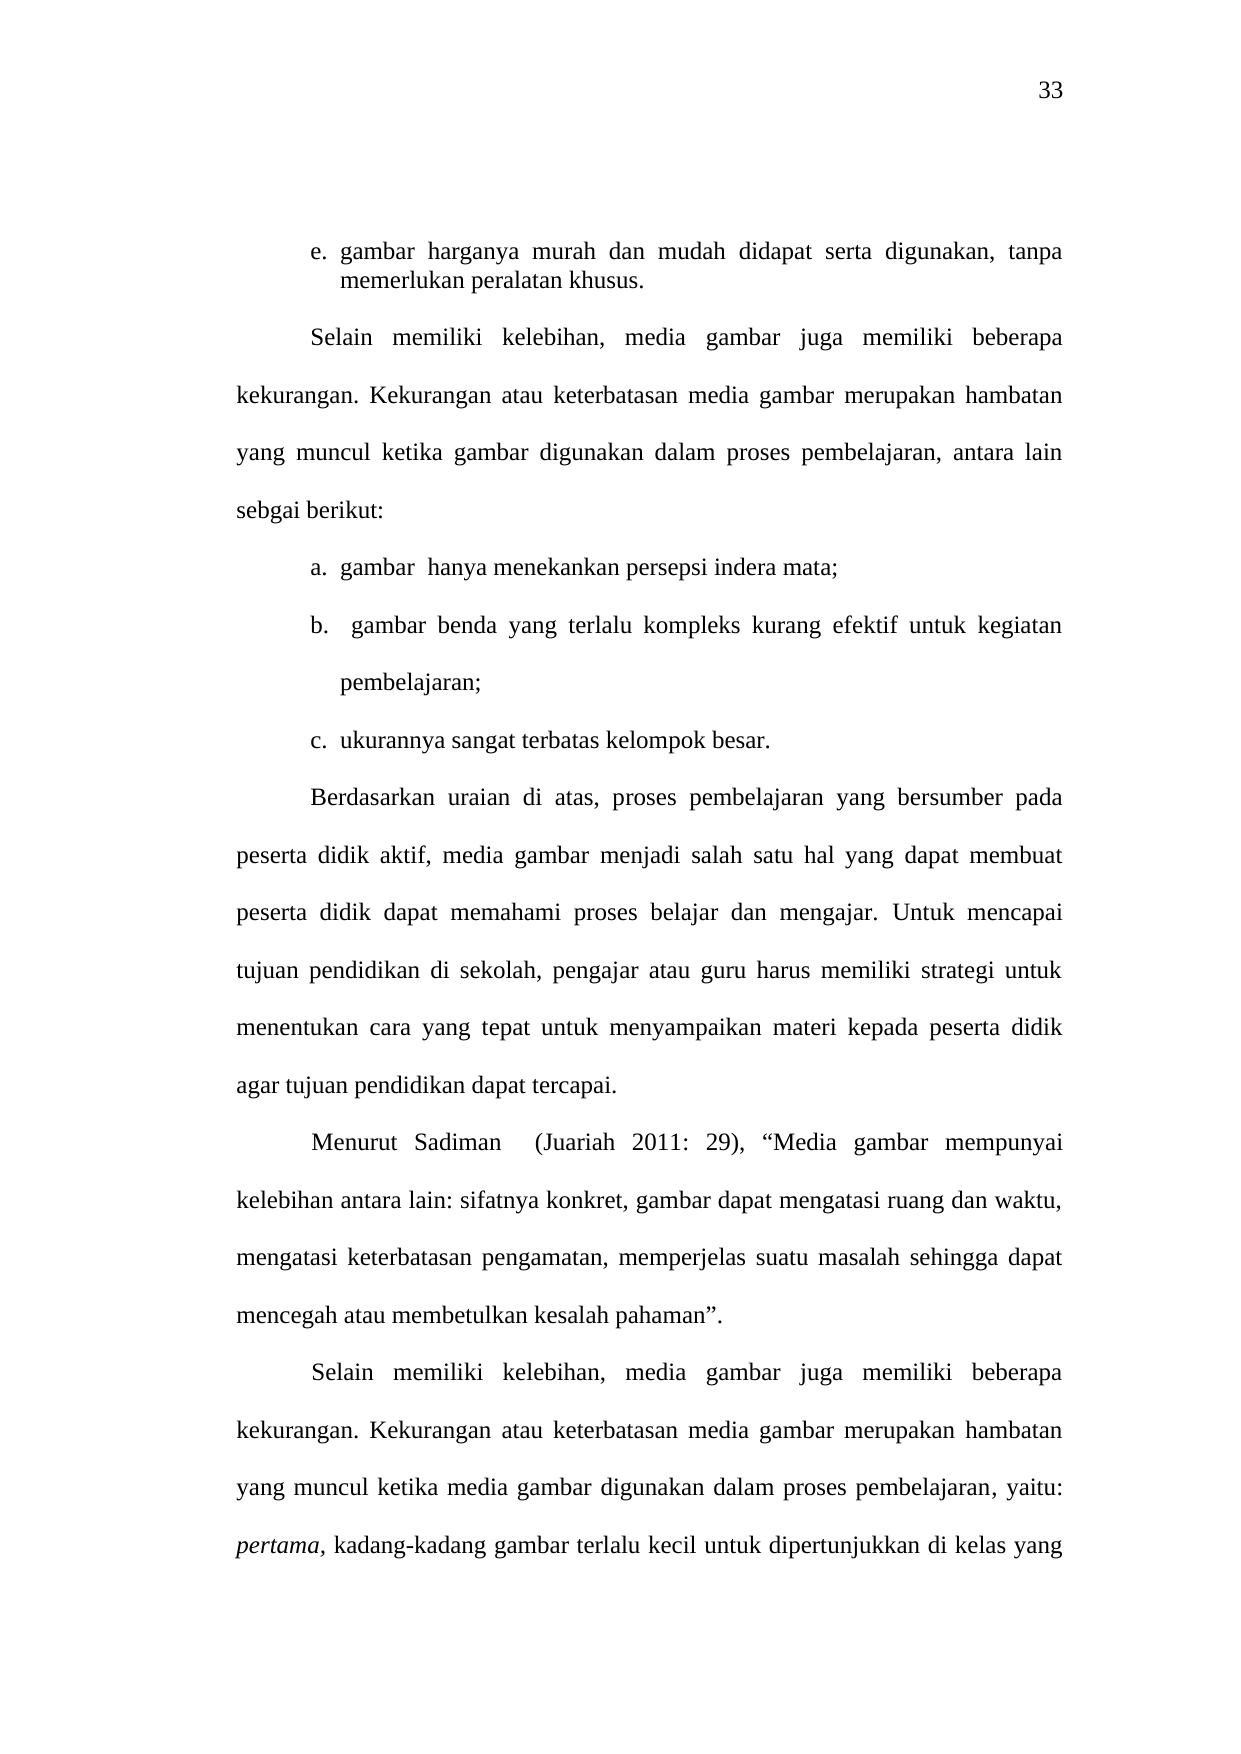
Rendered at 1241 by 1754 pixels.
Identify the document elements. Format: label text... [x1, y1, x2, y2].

text Selain memiliki kelebihan, media gambar juga memiliki beberapa kekurangan. Kekurangan atau keterbatasan media gambar merupakan hambatan yang muncul ketika gambar digunakan dalam proses pembelajaran, antara lain sebgai berikut: [236, 322, 1063, 524]
text Berdasarkan uraian di atas, proses pembelajaran yang bersumber pada peserta didik aktif, media gambar menjadi salah satu hal yang dapat membuat peserta didik dapat memahami proses belajar dan mengajar. Untuk mencapai tujuan pendidikan di sekolah, pengajar atau guru harus memiliki strategi untuk menentukan cara yang tepat untuk menyampaikan materi kepada peserta didik agar tujuan pendidikan dapat tercapai. [236, 782, 1063, 1099]
list ukurannya sangat terbatas kelompok besar. [310, 725, 1063, 754]
list gambar benda yang terlalu kompleks kurang efektif untuk kegiatan pembelajaran; [310, 610, 1063, 696]
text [236, 1357, 1063, 1559]
list gambar harganya murah dan mudah didapat serta digunakan, tanpa memerlukan peralatan khusus. [310, 236, 1063, 294]
text Menurut Sadiman (Juariah 2011: 29), “Media gambar mempunyai kelebihan antara lain: sifatnya konkret, gambar dapat mengatasi ruang dan waktu, mengatasi keterbatasan pengamatan, memperjelas suatu masalah sehingga dapat mencegah atau membetulkan kesalah pahaman”. [236, 1127, 1063, 1329]
list gambar hanya menekankan persepsi indera mata; [310, 552, 1063, 581]
